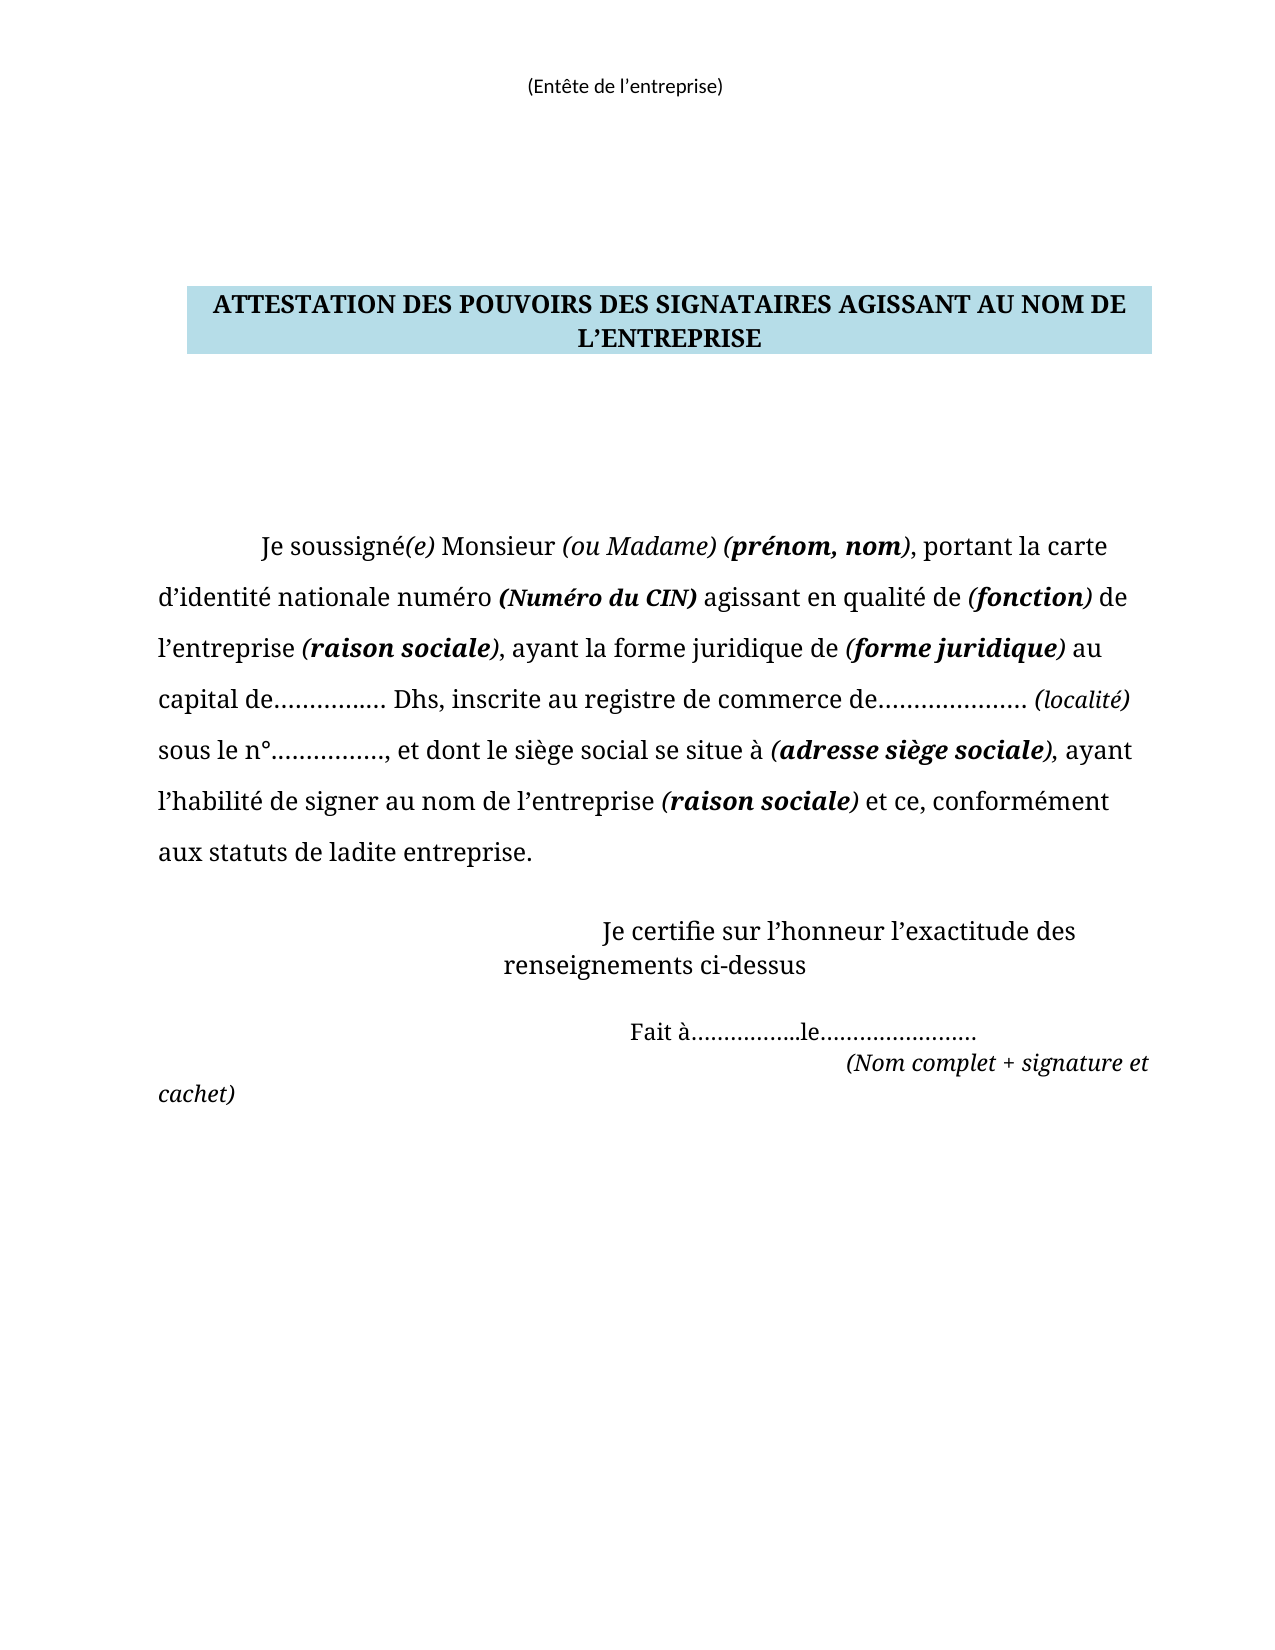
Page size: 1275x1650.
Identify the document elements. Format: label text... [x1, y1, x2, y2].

text (Nom complet + signature et cachet) [158, 1047, 1152, 1110]
text ATTESTATION DES POUVOIRS DES SIGNATAIRES AGISSANT AU NOM DE L’ENTREPRISE [187, 286, 578, 354]
text Je certifie sur l’honneur l’exactitude des renseignements ci-dessus [158, 914, 1152, 982]
text Je soussigné(e) Monsieur (ou Madame) (prénom, nom), portant la carte d’identité nationale numéro (Numéro du CIN) agissant en qualité de (fonction) de l’entreprise (raison sociale), ayant la forme juridique de (forme juridique) au capital de………….… Dhs, inscrite au registre de commerce de………………… (localité) sous le n°.……………, et dont le siège social se situe à (adresse siège sociale), ayant l’habilité de signer au nom de l’entreprise (raison sociale) et ce, conformément aux statuts de ladite entreprise. [158, 528, 1152, 869]
text Fait à……………..le…………………… [158, 1016, 1152, 1047]
text ATTESTATION DES POUVOIRS DES SIGNATAIRES AGISSANT AU NOM DE L’ENTREPRISE [762, 286, 1152, 354]
